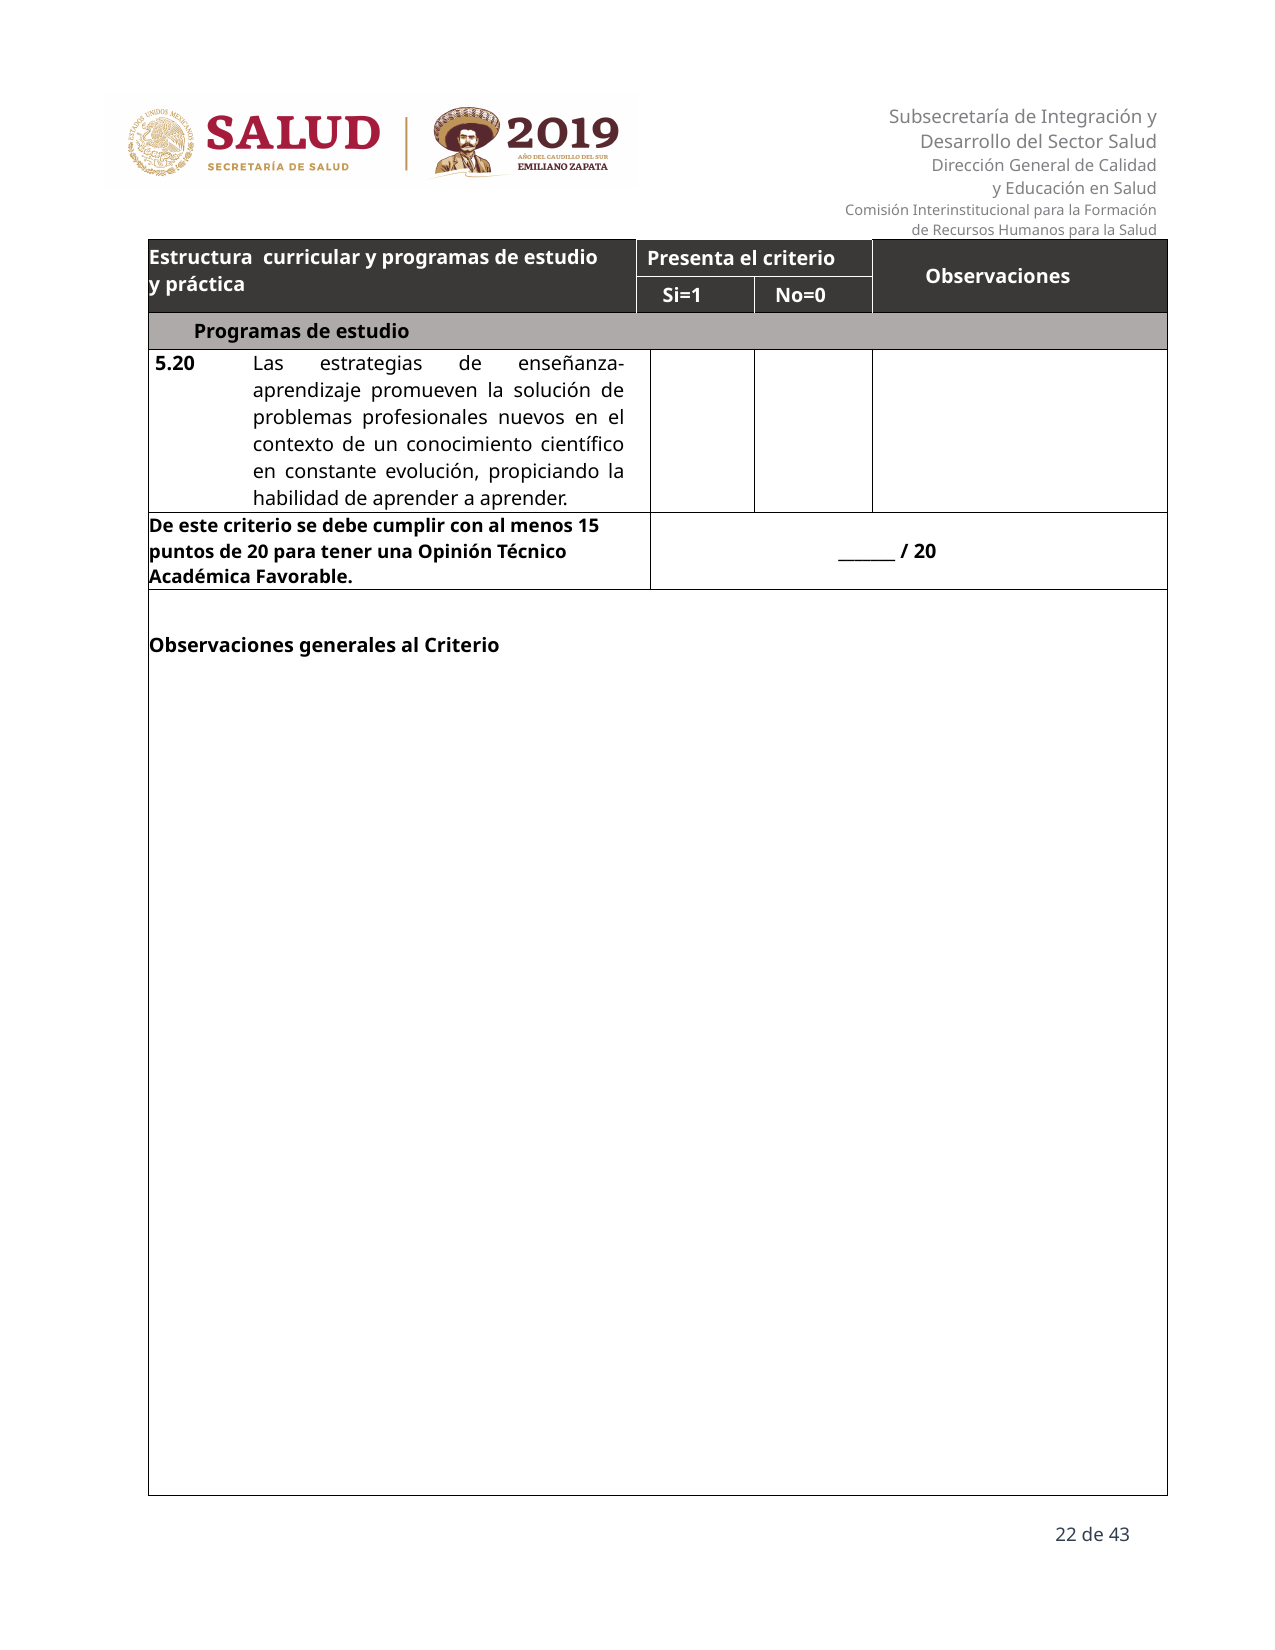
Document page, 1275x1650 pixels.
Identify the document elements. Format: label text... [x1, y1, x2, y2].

table_cell Las estrategias de enseñanza-aprendizaje promueven la solución de problemas profesionales nuevos en el contexto de un conocimiento científico en constante evolución, propiciando la habilidad de aprender a aprender. [252, 350, 650, 512]
table_cell Si=1 [637, 277, 754, 312]
picture [104, 93, 638, 188]
table_cell De este criterio se debe cumplir con al menos 15 puntos de 20 para tener una Opinión Técnico Académica Favorable. [149, 513, 650, 589]
table_cell Observaciones generales al Criterio [149, 590, 1167, 1495]
table_header Estructura curricular y programas de estudio y práctica [149, 240, 636, 312]
table_cell No=0 [755, 277, 872, 312]
table_cell 5.20 [149, 350, 252, 512]
table_header Observaciones [873, 240, 1167, 312]
table_cell _______ / 20 [651, 513, 1167, 589]
table_cell [873, 350, 1167, 512]
table_cell Programas de estudio [149, 313, 1167, 349]
table_cell [755, 350, 872, 512]
table_header Presenta el criterio [637, 240, 872, 276]
table_cell [651, 350, 754, 512]
